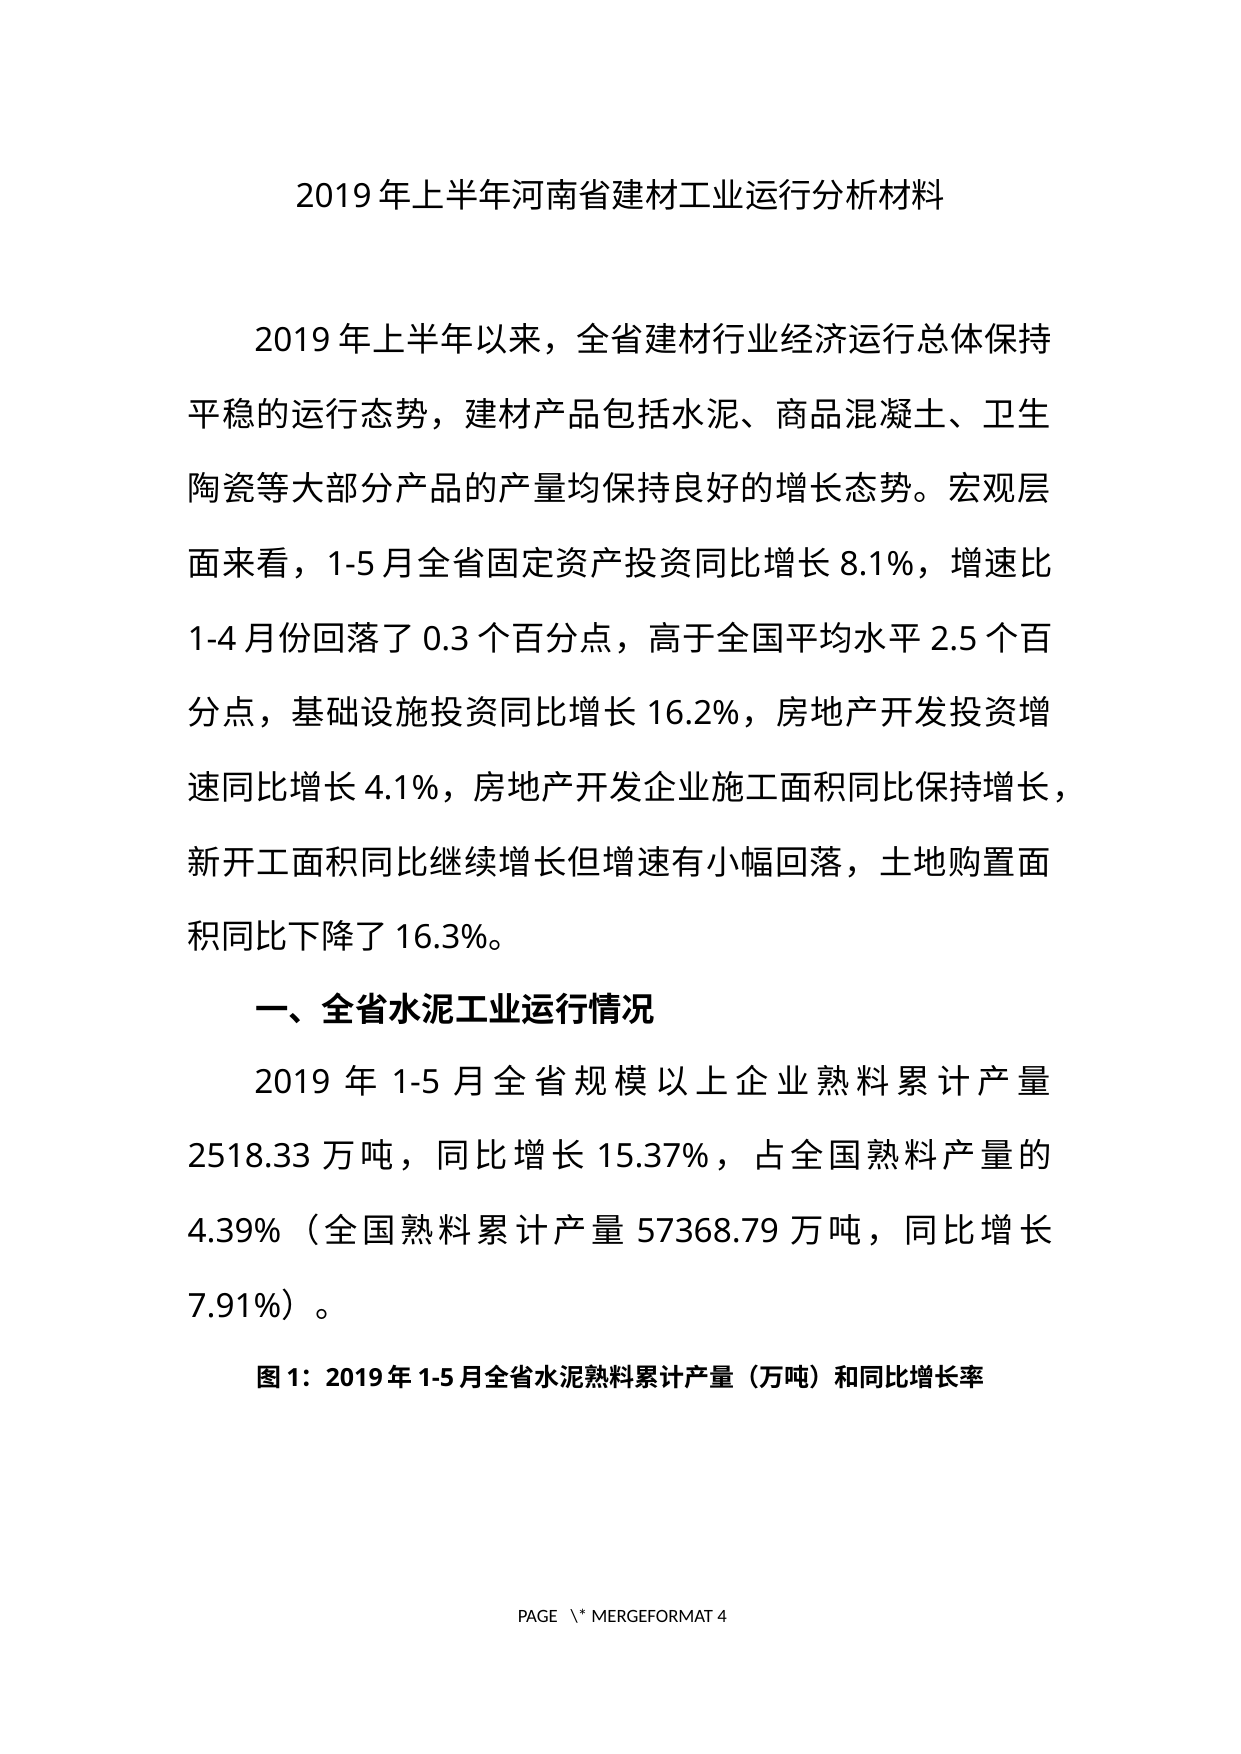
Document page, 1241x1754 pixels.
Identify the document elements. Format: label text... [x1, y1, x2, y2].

text 2019年1-5月全省规模以上企业熟料累计产量2518.33万吨，同比增长15.37%，占全国熟料产量的4.39%（全国熟料累计产量57368.79万吨，同比增长7.91%）。 [187, 1046, 1053, 1335]
text 2019年上半年以来，全省建材行业经济运行总体保持平稳的运行态势，建材产品包括水泥、商品混凝土、卫生陶瓷等大部分产品的产量均保持良好的增长态势。宏观层面来看，1-5月全省固定资产投资同比增长8.1%，增速比1-4月份回落了0.3个百分点，高于全国平均水平2.5个百分点，基础设施投资同比增长16.2%，房地产开发投资增速同比增长4.1%，房地产开发企业施工面积同比保持增长，新开工面积同比继续增长但增速有小幅回落，土地购置面积同比下降了16.3%。 [187, 304, 1053, 967]
text 图1：2019年1-5月全省水泥熟料累计产量（万吨）和同比增长率 [187, 1343, 1053, 1408]
text 2019年上半年河南省建材工业运行分析材料 [187, 161, 1053, 226]
text 一、全省水泥工业运行情况 [187, 974, 1053, 1039]
